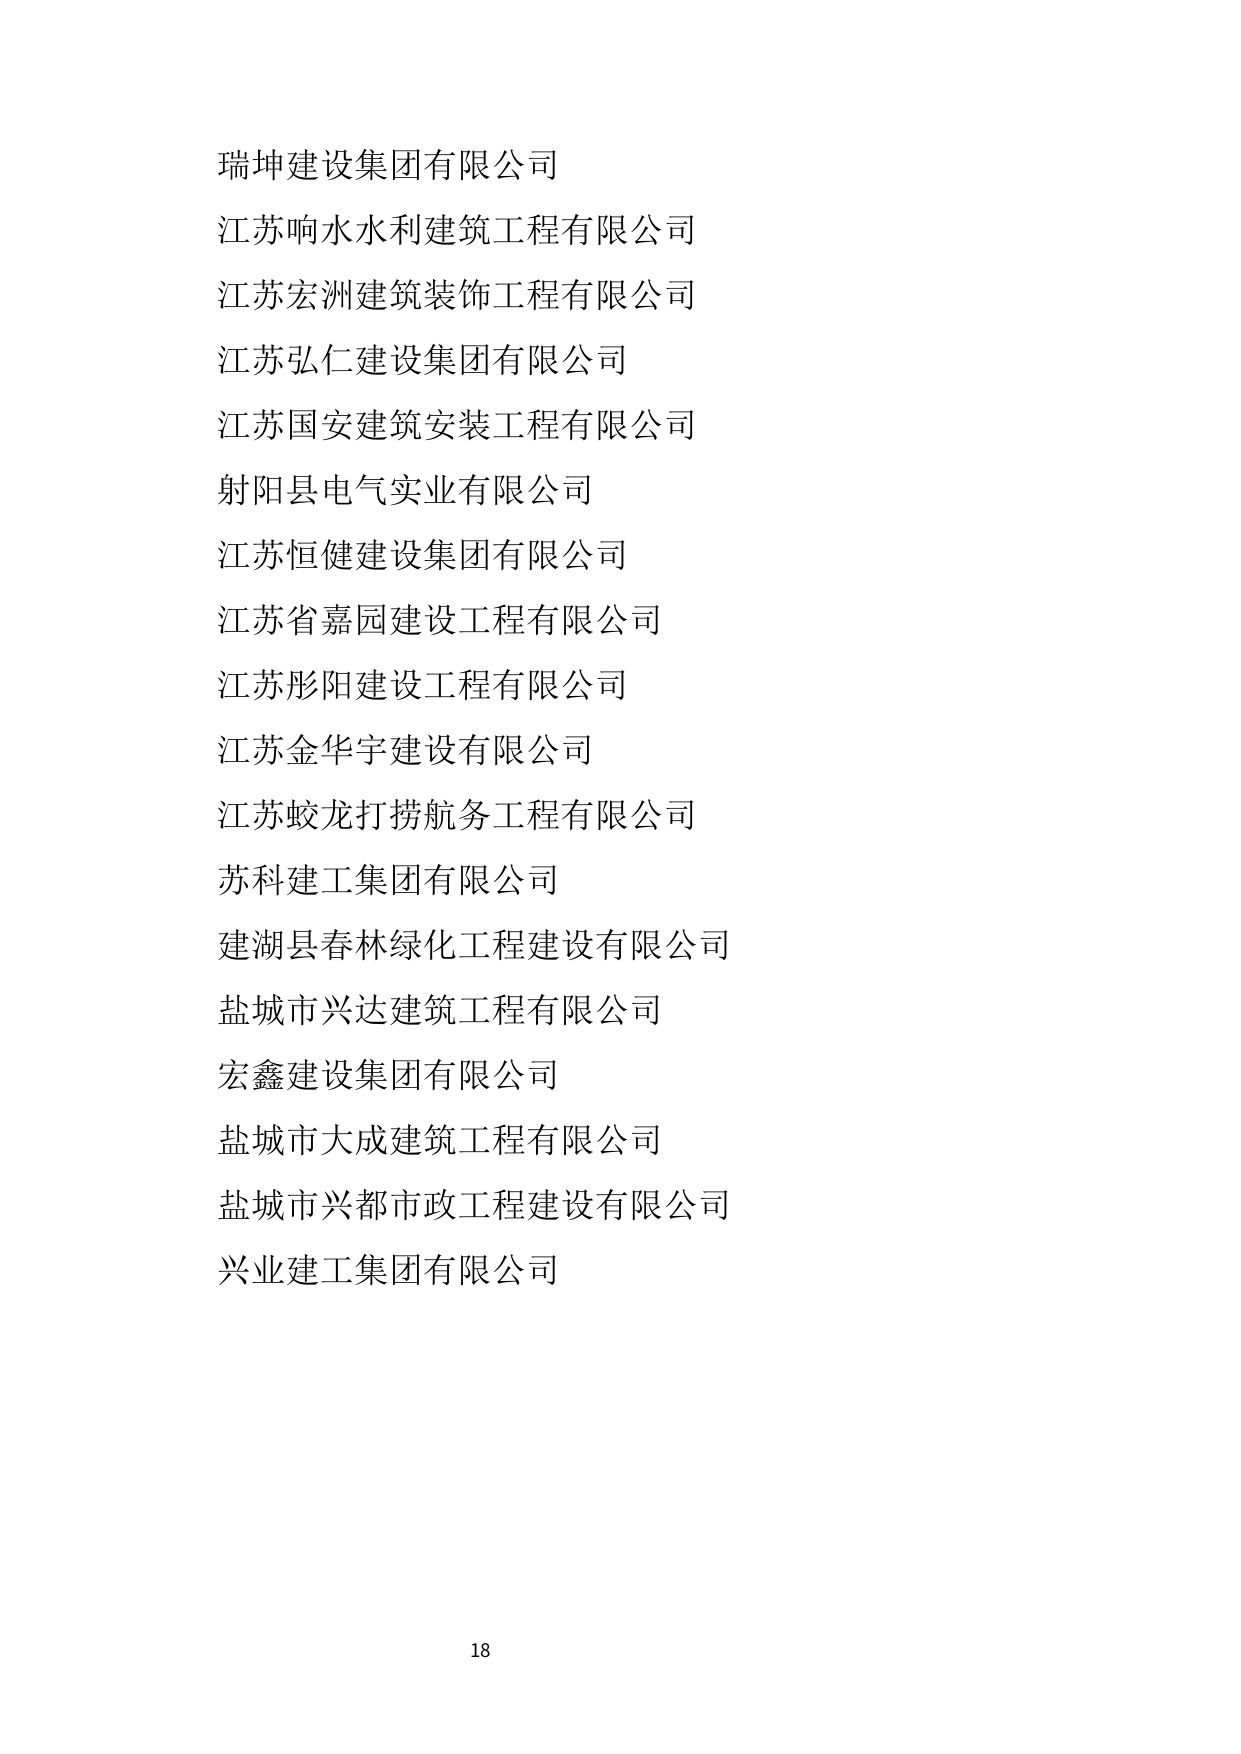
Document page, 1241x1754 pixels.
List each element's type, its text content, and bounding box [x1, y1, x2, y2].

text 江苏响水水利建筑工程有限公司 [148, 195, 1093, 260]
text 盐城市大成建筑工程有限公司 [148, 1105, 1093, 1170]
text 建湖县春林绿化工程建设有限公司 [148, 910, 1093, 975]
text 苏科建工集团有限公司 [148, 845, 1093, 910]
text 江苏国安建筑安装工程有限公司 [148, 390, 1093, 455]
text 江苏金华宇建设有限公司 [148, 715, 1093, 780]
text 江苏省嘉园建设工程有限公司 [148, 585, 1093, 650]
text 江苏蛟龙打捞航务工程有限公司 [148, 780, 1093, 845]
text 盐城市兴都市政工程建设有限公司 [148, 1170, 1093, 1235]
text 江苏宏洲建筑装饰工程有限公司 [148, 260, 1093, 325]
text 宏鑫建设集团有限公司 [148, 1040, 1093, 1105]
text 射阳县电气实业有限公司 [148, 455, 1093, 520]
text 瑞坤建设集团有限公司 [148, 130, 1093, 195]
text 江苏彤阳建设工程有限公司 [148, 650, 1093, 715]
text 江苏弘仁建设集团有限公司 [148, 325, 1093, 390]
text 江苏恒健建设集团有限公司 [148, 520, 1093, 585]
text 盐城市兴达建筑工程有限公司 [148, 975, 1093, 1040]
text 兴业建工集团有限公司 [148, 1235, 1093, 1300]
